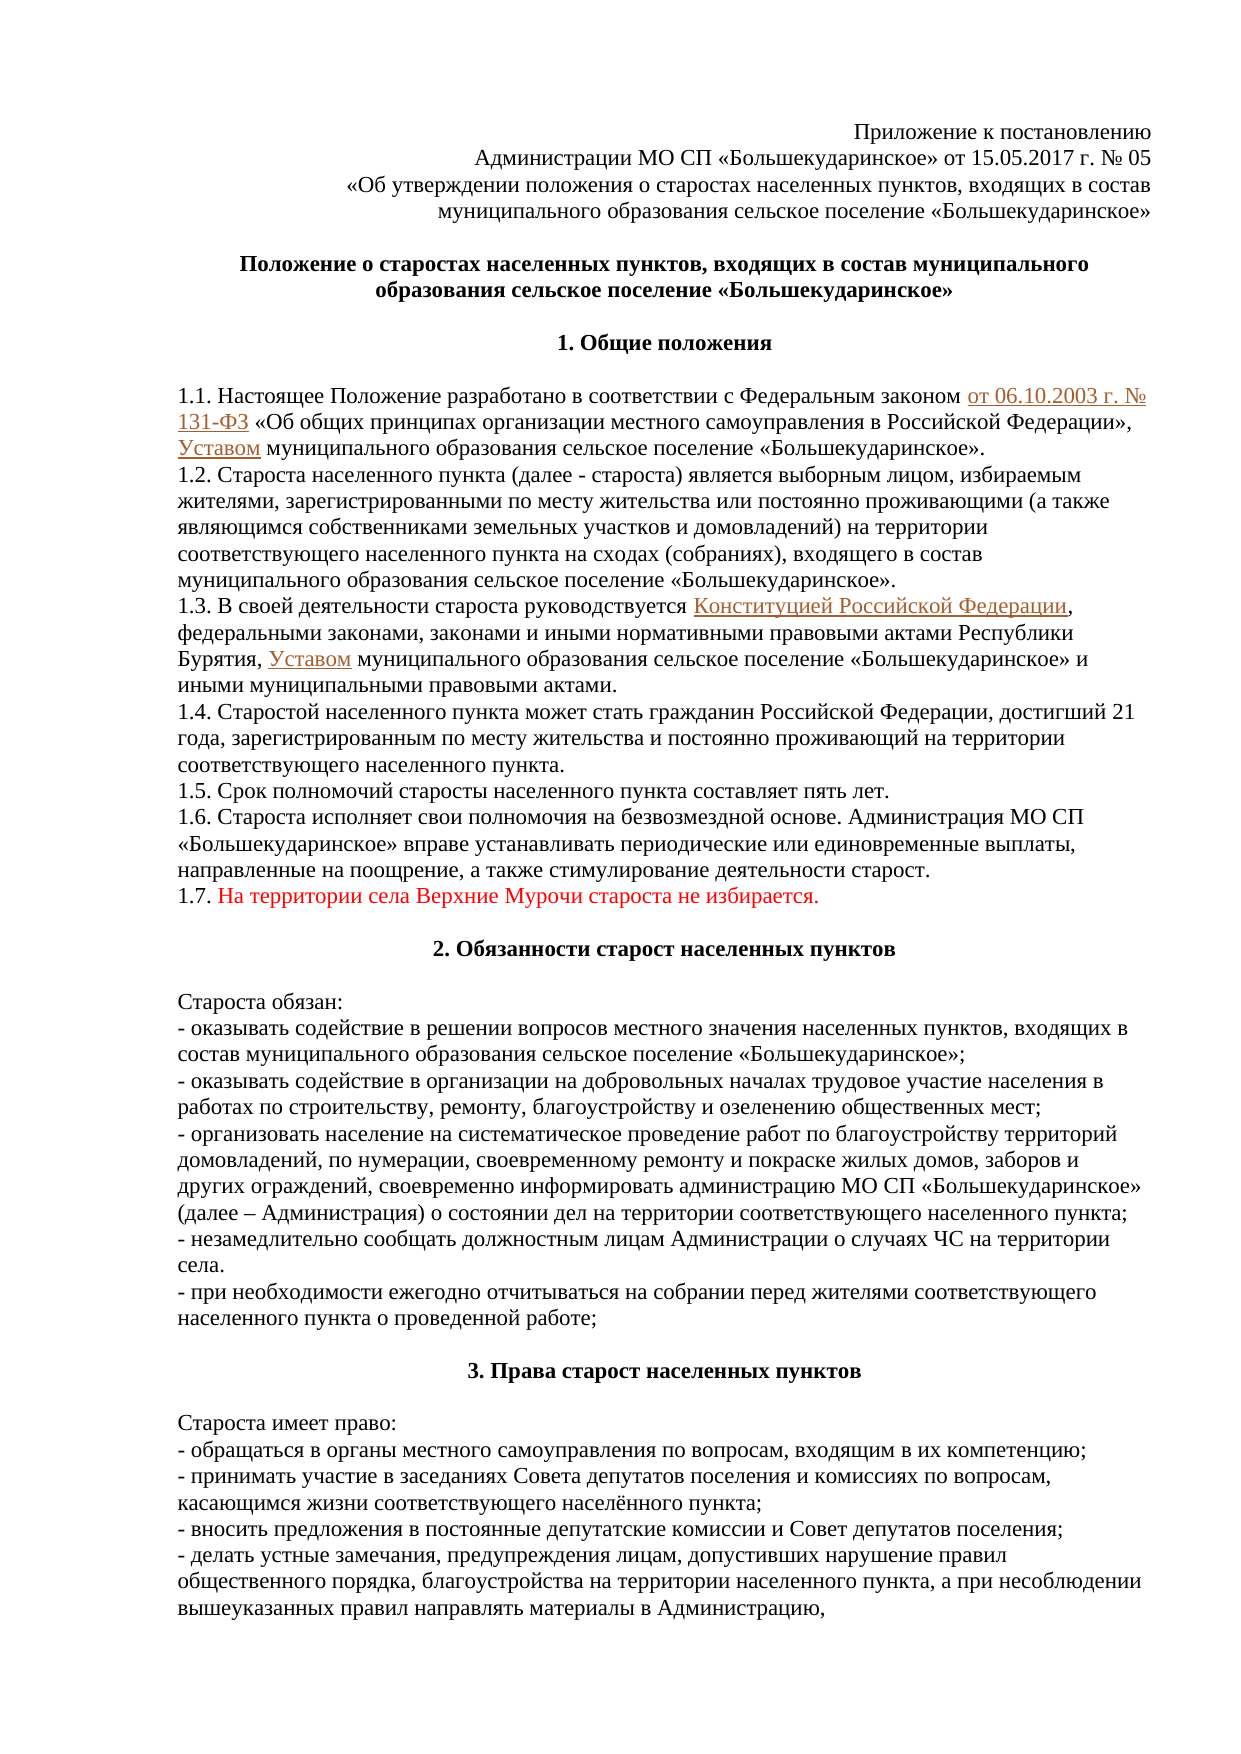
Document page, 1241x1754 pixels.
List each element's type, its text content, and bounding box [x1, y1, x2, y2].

text 2. Обязанности старост населенных пунктов [177, 935, 1152, 961]
text 1.6. Староста исполняет свои полномочия на безвозмездной основе. Администрация МО СП «Большекударинское» вправе устанавливать периодические или единовременные выплаты, направленные на поощрение, а также стимулирование деятельности старост. [177, 803, 1152, 882]
text 1.3. В своей деятельности староста руководствуется Конституцией Российской Федерации, федеральными законами, законами и иными нормативными правовыми актами Республики Бурятия, Уставом муниципального образования сельское поселение «Большекударинское» и иными муниципальными правовыми актами. [177, 592, 1152, 698]
text 1.2. Староста населенного пункта (далее - староста) является выборным лицом, избираемым жителями, зарегистрированными по месту жительства или постоянно проживающими (а также являющимся собственниками земельных участков и домовладений) на территории соответствующего населенного пункта на сходах (собраниях), входящего в состав муниципального образования сельское поселение «Большекударинское». [177, 461, 1152, 592]
text - оказывать содействие в организации на добровольных началах трудовое участие населения в работах по строительству, ремонту, благоустройству и озеленению общественных мест; [177, 1067, 1152, 1119]
text муниципального образования сельское поселение «Большекударинское» [177, 197, 1152, 223]
text Староста обязан: [177, 988, 1152, 1014]
text 1.4. Старостой населенного пункта может стать гражданин Российской Федерации, достигший 21 года, зарегистрированным по месту жительства и постоянно проживающий на территории соответствующего населенного пункта. [177, 698, 1152, 777]
text Староста имеет право: [177, 1409, 1152, 1436]
text - оказывать содействие в решении вопросов местного значения населенных пунктов, входящих в состав муниципального образования сельское поселение «Большекударинское»; [177, 1014, 1152, 1067]
text - при необходимости ежегодно отчитываться на собрании перед жителями соответствующего населенного пункта о проведенной работе; [177, 1278, 1152, 1330]
text 1.1. Настоящее Положение разработано в соответствии с Федеральным законом от 06.10.2003 г. № 131-ФЗ «Об общих принципах организации местного самоуправления в Российской Федерации», Уставом муниципального образования сельское поселение «Большекударинское». [177, 382, 1152, 461]
text 1.5. Срок полномочий старосты населенного пункта составляет пять лет. [177, 777, 1152, 803]
text - делать устные замечания, предупреждения лицам, допустивших нарушение правил общественного порядка, благоустройства на территории населенного пункта, а при несоблюдении вышеуказанных правил направлять материалы в Администрацию, [177, 1541, 1152, 1620]
text 1. Общие положения [177, 329, 1152, 355]
text - незамедлительно сообщать должностным лицам Администрации о случаях ЧС на территории села. [177, 1225, 1152, 1278]
text 3. Права старост населенных пунктов [177, 1357, 1152, 1383]
text 1.7. На территории села Верхние Мурочи староста не избирается. [177, 882, 1152, 909]
text Положение о старостах населенных пунктов, входящих в состав муниципального образования сельское поселение «Большекударинское» [177, 250, 1152, 303]
text «Об утверждении положения о старостах населенных пунктов, входящих в состав [177, 171, 1152, 197]
text - принимать участие в заседаниях Совета депутатов поселения и комиссиях по вопросам, касающимся жизни соответствующего населённого пункта; [177, 1462, 1152, 1515]
text Администрации МО СП «Большекударинское» от 15.05.2017 г. № 05 [177, 144, 1152, 171]
text - вносить предложения в постоянные депутатские комиссии и Совет депутатов поселения; [177, 1515, 1152, 1541]
text Приложение к постановлению [177, 118, 1152, 144]
text - организовать население на систематическое проведение работ по благоустройству территорий домовладений, по нумерации, своевременному ремонту и покраске жилых домов, заборов и других ограждений, своевременно информировать администрацию МО СП «Большекударинское» (далее – Администрация) о состоянии дел на территории соответствующего населенного пункта; [177, 1119, 1152, 1225]
text - обращаться в органы местного самоуправления по вопросам, входящим в их компетенцию; [177, 1436, 1152, 1462]
